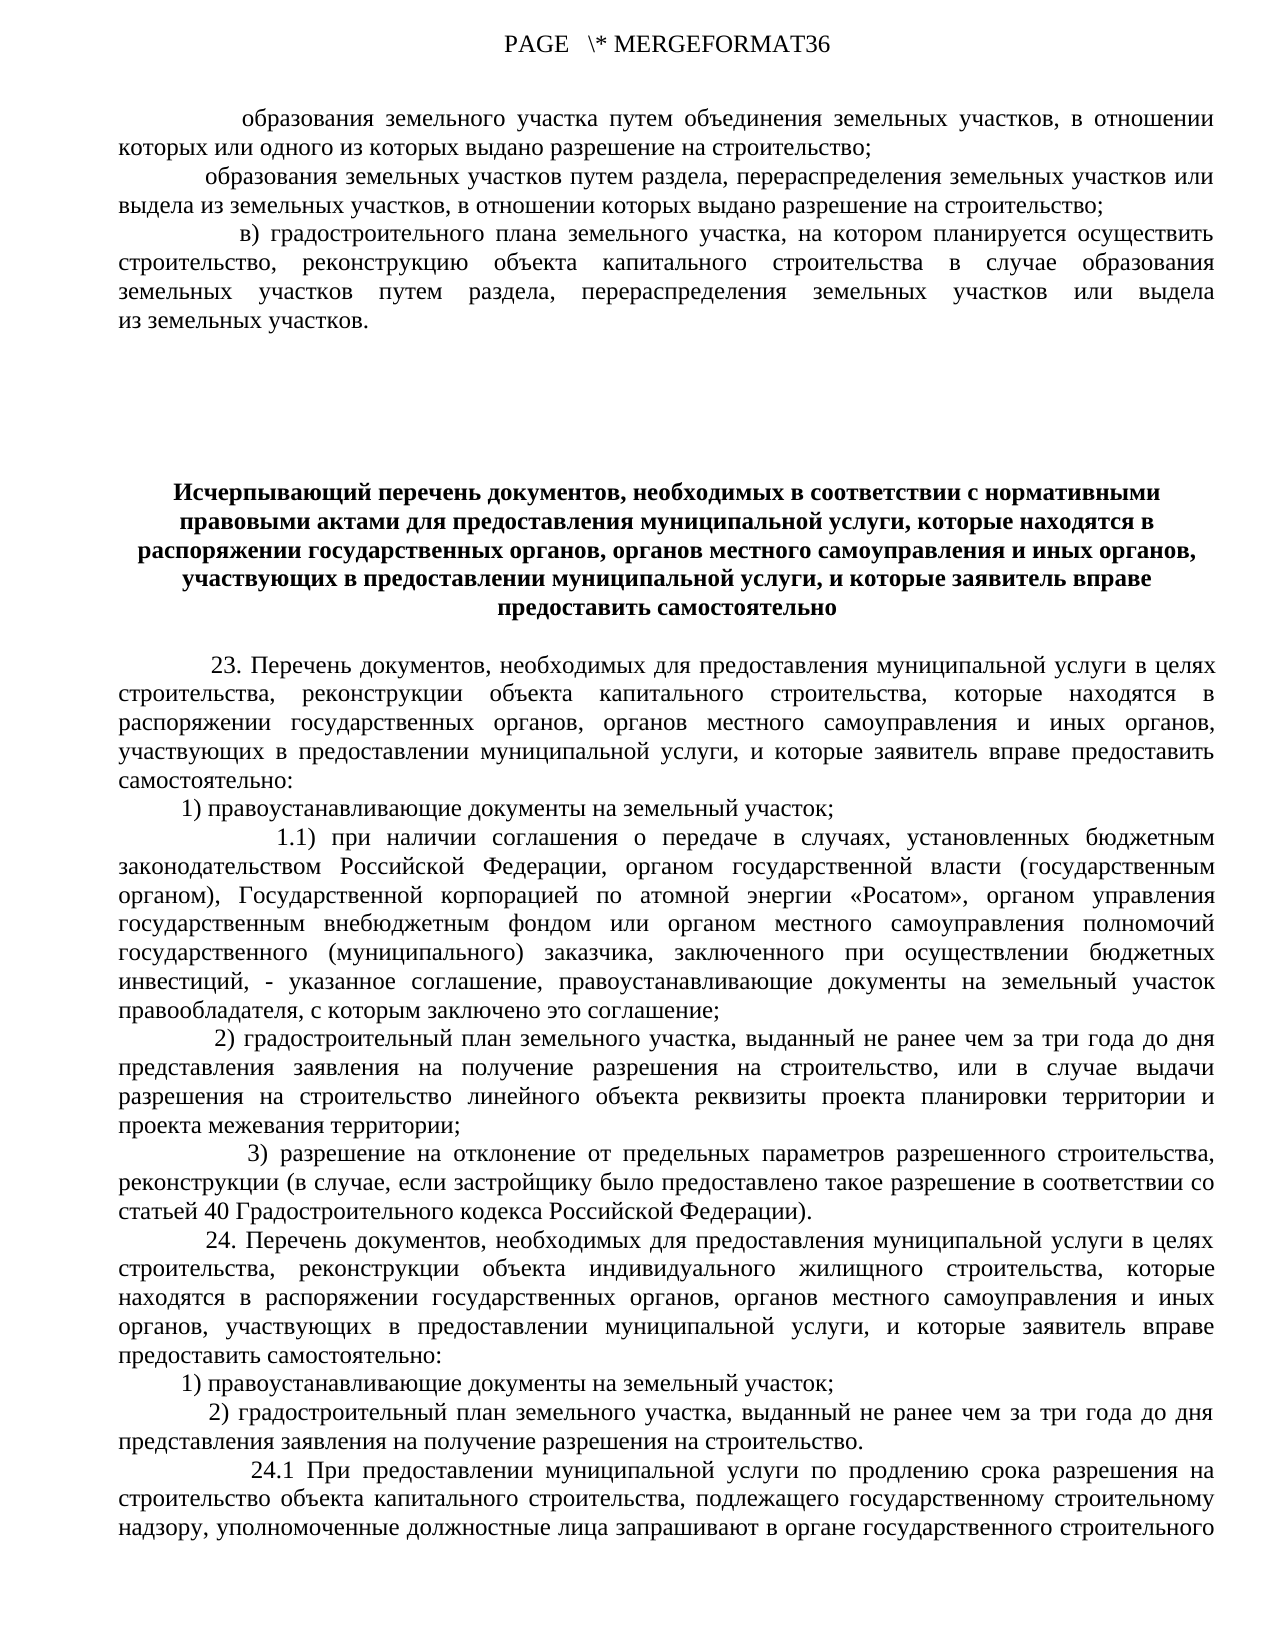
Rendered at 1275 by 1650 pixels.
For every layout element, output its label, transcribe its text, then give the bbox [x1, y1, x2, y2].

text образования земельного участка путем объединения земельных участков, в отношении которых или одного из которых выдано разрешение на строительство; [118, 103, 1216, 161]
text 2) градостроительный план земельного участка, выданный не ранее чем за три года до дня представления заявления на получение разрешения на строительство, или в случае выдачи разрешения на строительство линейного объекта реквизиты проекта планировки территории и проекта межевания территории; [118, 1023, 1216, 1138]
text 1) правоустанавливающие документы на земельный участок; [118, 793, 1216, 822]
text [118, 1455, 1216, 1541]
text в) градостроительного плана земельного участка, на котором планируется осуществить строительство, реконструкцию объекта капитального строительства в случае образования земельных участков путем раздела, перераспределения земельных участков или выдела из земельных участков. [118, 218, 1216, 333]
text 24. Перечень документов, необходимых для предоставления муниципальной услуги в целях строительства, реконструкции объекта индивидуального жилищного строительства, которые находятся в распоряжении государственных органов, органов местного самоуправления и иных органов, участвующих в предоставлении муниципальной услуги, и которые заявитель вправе предоставить самостоятельно: [118, 1225, 1216, 1368]
text 23. Перечень документов, необходимых для предоставления муниципальной услуги в целях строительства, реконструкции объекта капитального строительства, которые находятся в распоряжении государственных органов, органов местного самоуправления и иных органов, участвующих в предоставлении муниципальной услуги, и которые заявитель вправе предоставить самостоятельно: [118, 650, 1216, 793]
text 1) правоустанавливающие документы на земельный участок; [118, 1368, 1216, 1397]
text 2) градостроительный план земельного участка, выданный не ранее чем за три года до дня представления заявления на получение разрешения на строительство. [118, 1397, 1216, 1455]
text 1.1) при наличии соглашения о передаче в случаях, установленных бюджетным законодательством Российской Федерации, органом государственной власти (государственным органом), Государственной корпорацией по атомной энергии «Росатом», органом управления государственным внебюджетным фондом или органом местного самоуправления полномочий государственного (муниципального) заказчика, заключенного при осуществлении бюджетных инвестиций, - указанное соглашение, правоустанавливающие документы на земельный участок правообладателя, с которым заключено это соглашение; [118, 822, 1216, 1023]
text образования земельных участков путем раздела, перераспределения земельных участков или выдела из земельных участков, в отношении которых выдано разрешение на строительство; [118, 161, 1216, 218]
text 3) разрешение на отклонение от предельных параметров разрешенного строительства, реконструкции (в случае, если застройщику было предоставлено такое разрешение в соответствии со статьей 40 Градостроительного кодекса Российской Федерации). [118, 1138, 1216, 1225]
text Исчерпывающий перечень документов, необходимых в соответствии с нормативными правовыми актами для предоставления муниципальной услуги, которые находятся в распоряжении государственных органов, органов местного самоуправления и иных органов, участвующих в предоставлении муниципальной услуги, и которые заявитель вправе предоставить самостоятельно [118, 477, 1216, 621]
